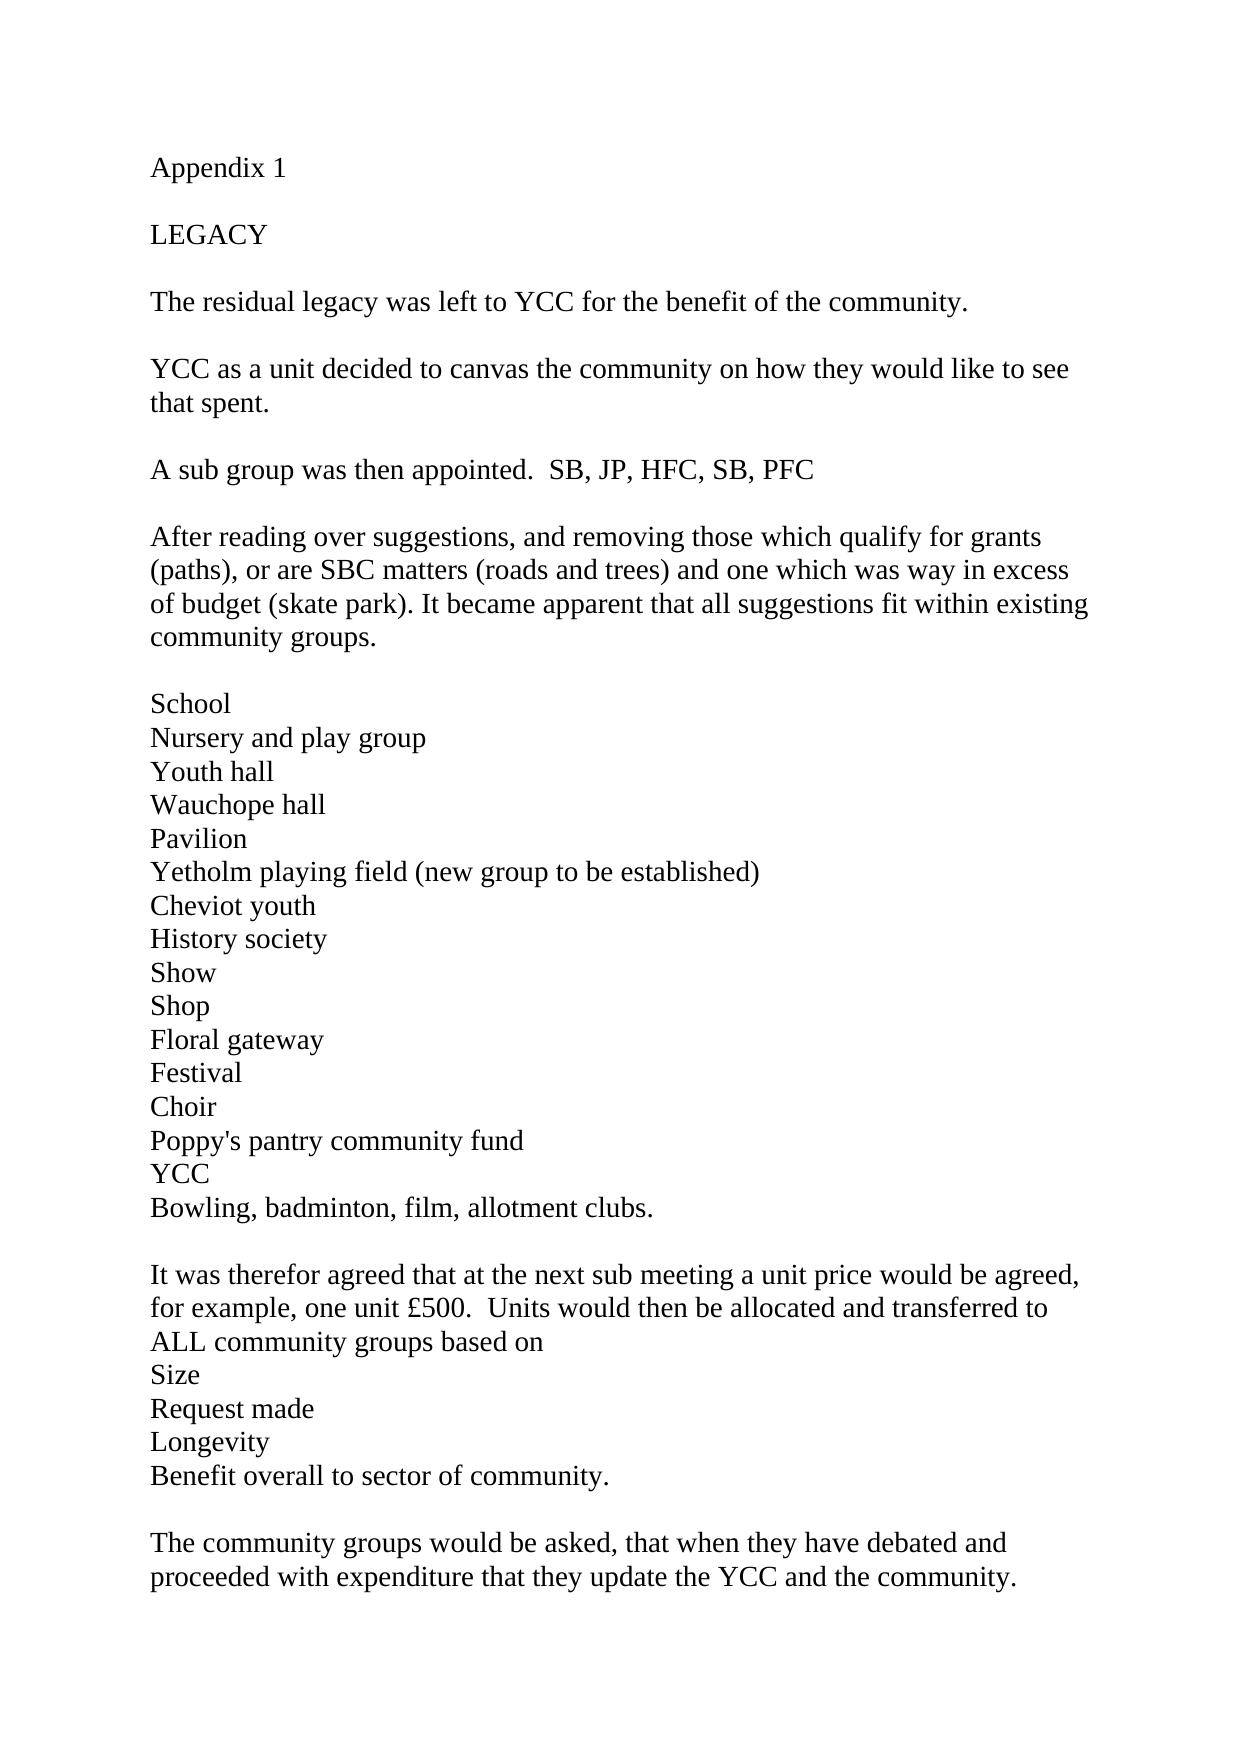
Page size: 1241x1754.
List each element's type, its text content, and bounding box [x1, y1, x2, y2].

text Appendix 1 [150, 150, 1090, 183]
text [150, 217, 1090, 1592]
